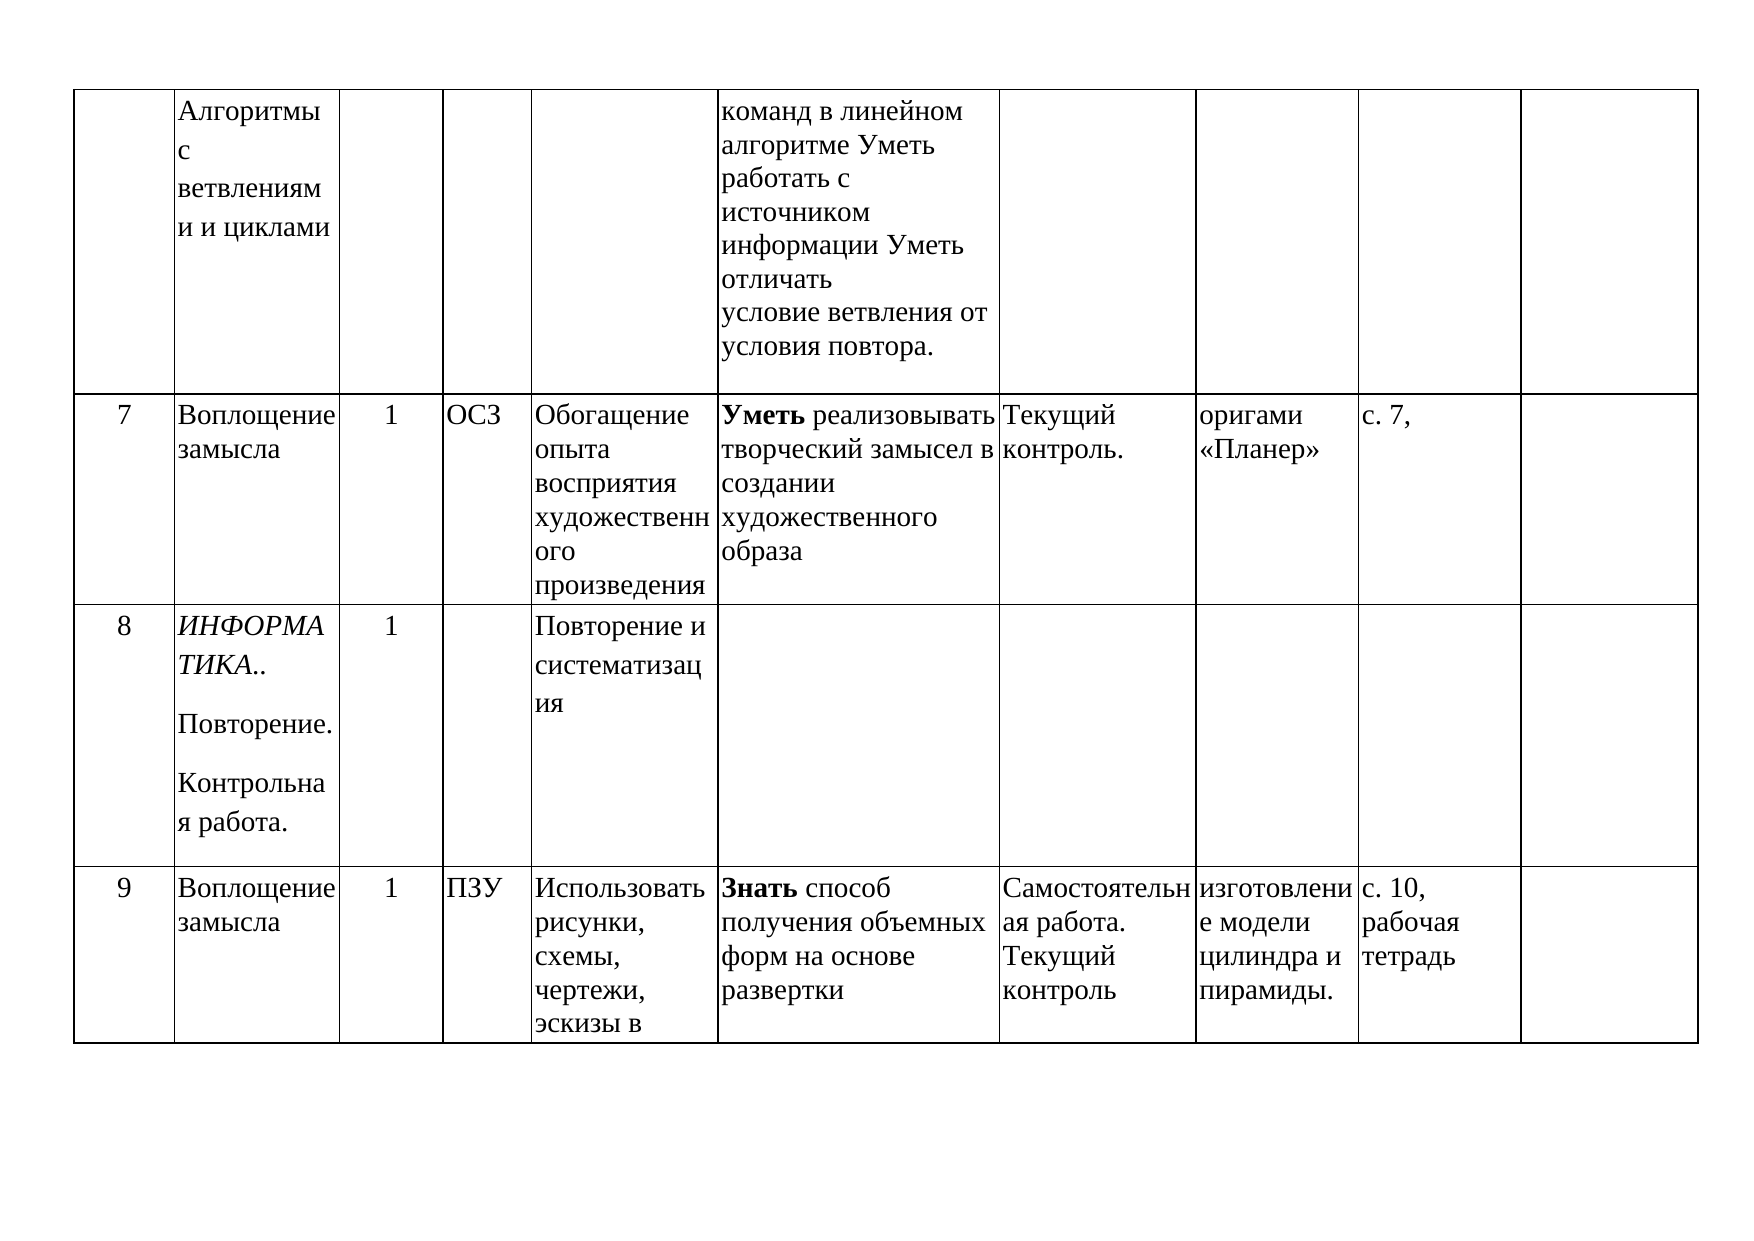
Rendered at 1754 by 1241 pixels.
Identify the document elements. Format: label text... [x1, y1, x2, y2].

table_cell Обогащение опыта восприятия художественного произведения [532, 395, 717, 604]
table_cell [1522, 605, 1697, 866]
table_cell [1359, 605, 1520, 866]
table_cell [444, 90, 531, 393]
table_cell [1000, 90, 1195, 393]
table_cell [1000, 867, 1195, 1042]
table_cell 1 [340, 395, 442, 604]
table_cell Повторение и систематизация [532, 605, 717, 866]
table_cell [1359, 867, 1520, 1042]
table_cell [1197, 90, 1358, 393]
table_cell Воплощение замысла [175, 867, 339, 1042]
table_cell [1197, 867, 1358, 1042]
table_cell с. 7, [1359, 395, 1520, 604]
table_cell ИНФОРМАТИКА.. Повторение. Контрольная работа. [175, 605, 339, 866]
table_cell [444, 605, 531, 866]
table_cell 1 [340, 605, 442, 866]
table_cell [532, 867, 717, 1042]
table_cell 1 [340, 90, 442, 393]
table_cell [1359, 90, 1520, 393]
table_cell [719, 867, 999, 1042]
table_cell [1522, 90, 1697, 393]
table_cell [1522, 395, 1697, 604]
table_cell [1522, 867, 1697, 1042]
table_cell [719, 605, 999, 866]
table_cell Уметь реализовывать творческий замысел в создании художественного образа [719, 395, 999, 604]
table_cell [719, 90, 999, 393]
table_cell [532, 90, 717, 393]
table_cell Текущий контроль. [1000, 395, 1195, 604]
table_cell ПЗУ [444, 867, 531, 1042]
table_cell [1000, 605, 1195, 866]
table_cell 8 [75, 605, 174, 866]
table_cell 6 [75, 90, 174, 393]
table_cell 9 [75, 867, 174, 1042]
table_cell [175, 90, 339, 393]
table_cell 7 [75, 395, 174, 604]
table_cell оригами «Планер» [1197, 395, 1358, 604]
table_cell ОСЗ [444, 395, 531, 604]
table_cell [1197, 605, 1358, 866]
table_cell 1 [340, 867, 442, 1042]
table_cell Воплощение замысла [175, 395, 339, 604]
